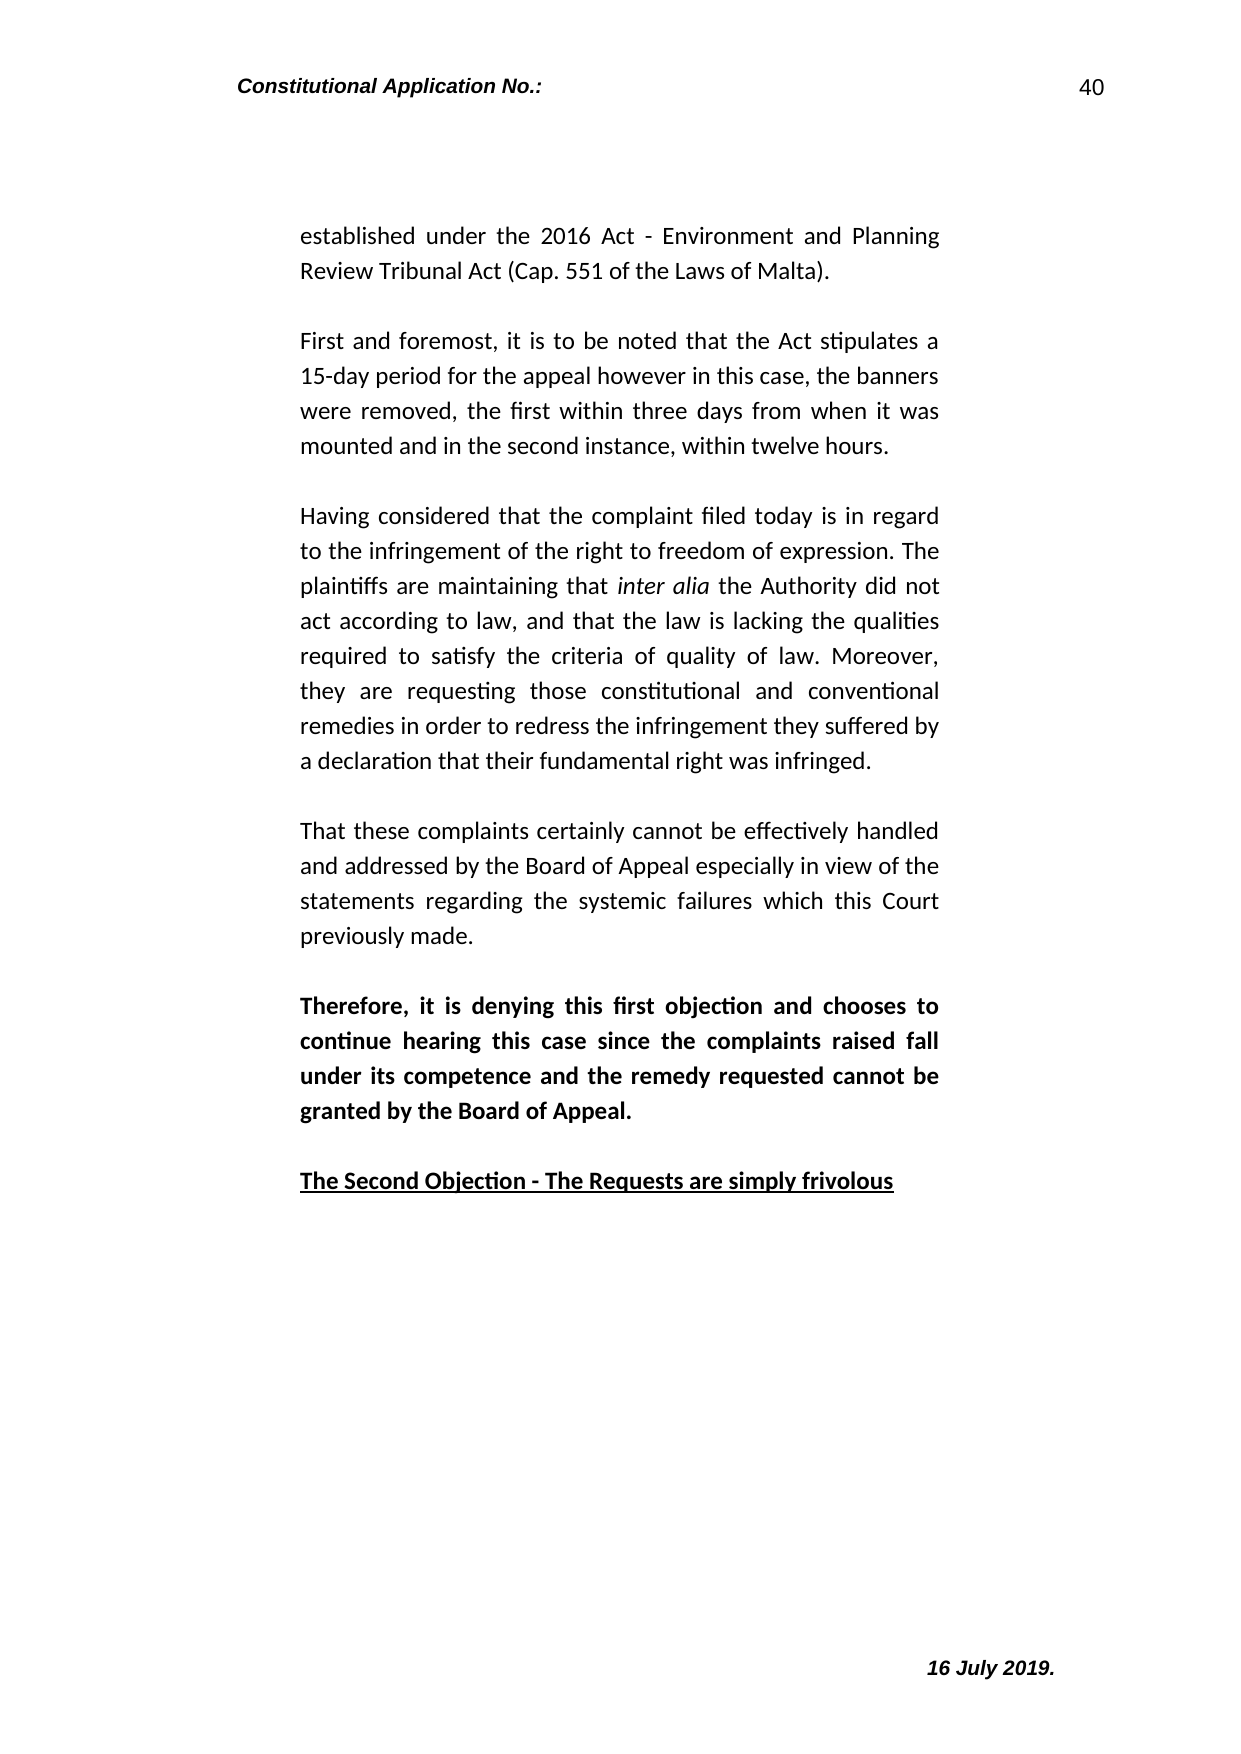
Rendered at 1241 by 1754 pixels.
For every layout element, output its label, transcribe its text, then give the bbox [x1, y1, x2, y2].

subtitle Therefore, it is denying this first objection and chooses to continue hearing this case since the complaints raised fall under its competence and the remedy requested cannot be granted by the Board of Appeal. [300, 990, 940, 1126]
text established under the 2016 Act - Environment and Planning Review Tribunal Act (Cap. 551 of the Laws of Malta). [300, 220, 940, 286]
text Having considered that the complaint filed today is in regard to the infringement of the right to freedom of expression. The plaintiffs are maintaining that inter alia the Authority did not act according to law, and that the law is lacking the qualities required to satisfy the criteria of quality of law. Moreover, they are requesting those constitutional and conventional remedies in order to redress the infringement they suffered by a declaration that their fundamental right was infringed. [300, 500, 940, 776]
text First and foremost, it is to be noted that the Act stipulates a 15-day period for the appeal however in this case, the banners were removed, the first within three days from when it was mounted and in the second instance, within twelve hours. [300, 325, 940, 461]
text That these complaints certainly cannot be effectively handled and addressed by the Board of Appeal especially in view of the statements regarding the systemic failures which this Court previously made. [300, 815, 940, 951]
text The Second Objection - The Requests are simply frivolous [300, 1165, 940, 1196]
